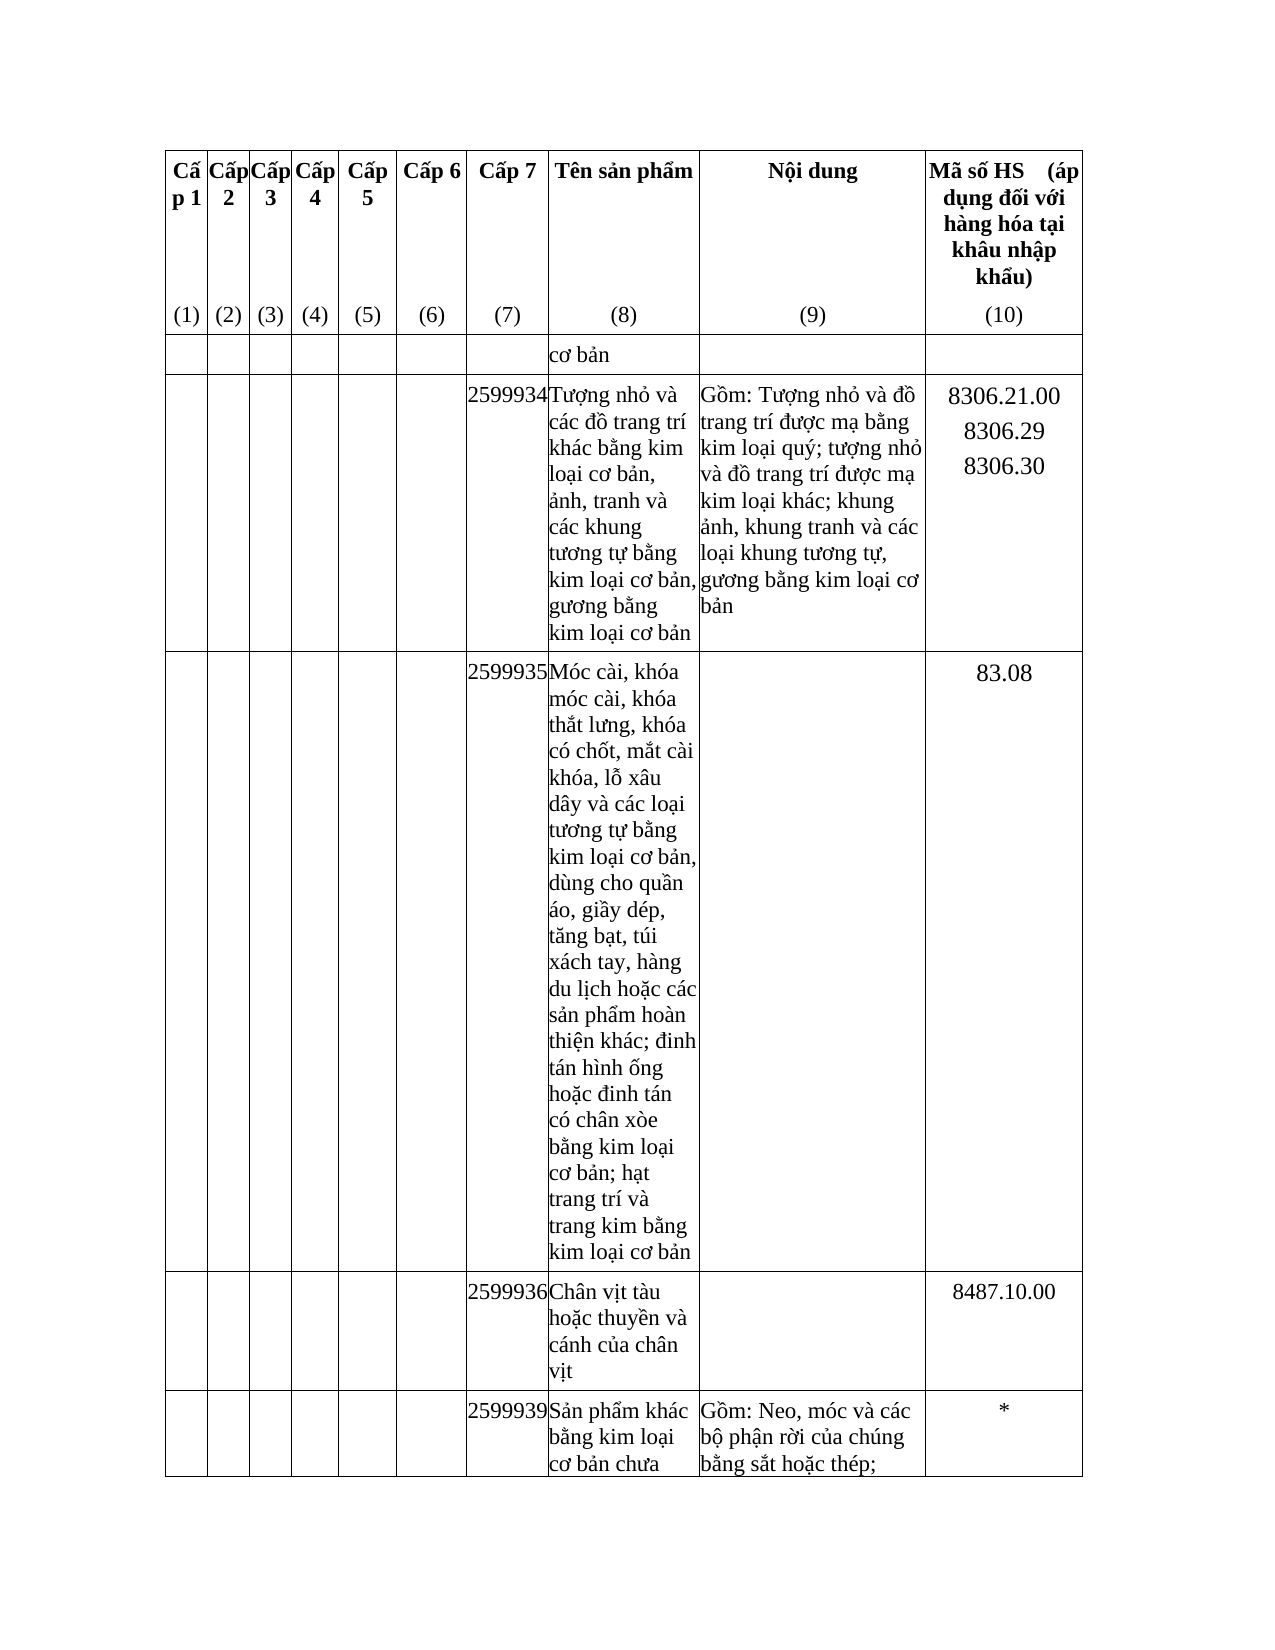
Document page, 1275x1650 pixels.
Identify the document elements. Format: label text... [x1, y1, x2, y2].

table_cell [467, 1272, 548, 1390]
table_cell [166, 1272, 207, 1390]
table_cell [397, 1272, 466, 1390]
table_cell (8) [549, 295, 699, 334]
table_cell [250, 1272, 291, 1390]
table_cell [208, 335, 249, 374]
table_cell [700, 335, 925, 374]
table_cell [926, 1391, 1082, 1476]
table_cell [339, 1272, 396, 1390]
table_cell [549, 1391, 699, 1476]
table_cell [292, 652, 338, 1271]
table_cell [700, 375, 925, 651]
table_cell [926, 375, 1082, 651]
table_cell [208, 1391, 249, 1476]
table_cell (9) [700, 295, 925, 334]
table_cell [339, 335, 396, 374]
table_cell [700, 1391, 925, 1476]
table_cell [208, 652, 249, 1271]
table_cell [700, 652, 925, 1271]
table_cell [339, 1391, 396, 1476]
table_cell (4) [292, 295, 338, 334]
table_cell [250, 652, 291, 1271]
table_header Cấp 3 [250, 151, 291, 295]
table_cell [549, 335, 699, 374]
table_header Tên sản phẩm [549, 151, 699, 295]
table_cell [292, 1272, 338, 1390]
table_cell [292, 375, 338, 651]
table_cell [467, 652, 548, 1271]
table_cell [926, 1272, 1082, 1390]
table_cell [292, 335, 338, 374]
table_header Mã số HS (áp dụng đối với hàng hóa tại khâu nhập khẩu) [926, 151, 1082, 295]
table_header Nội dung [700, 151, 925, 295]
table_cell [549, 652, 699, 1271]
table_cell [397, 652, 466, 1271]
table_cell (10) [926, 295, 1082, 334]
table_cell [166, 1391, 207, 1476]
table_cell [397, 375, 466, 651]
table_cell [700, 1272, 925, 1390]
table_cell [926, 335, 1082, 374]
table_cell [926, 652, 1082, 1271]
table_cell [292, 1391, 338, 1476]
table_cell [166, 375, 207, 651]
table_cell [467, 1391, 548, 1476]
table_header Cấp 5 [339, 151, 396, 295]
table_cell (3) [250, 295, 291, 334]
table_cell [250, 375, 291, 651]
table_header Cấp 4 [292, 151, 338, 295]
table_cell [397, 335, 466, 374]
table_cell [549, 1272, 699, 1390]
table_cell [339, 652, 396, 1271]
table_header Cấp 6 [397, 151, 466, 295]
table_cell (2) [208, 295, 249, 334]
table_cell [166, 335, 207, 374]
table_cell (7) [467, 295, 548, 334]
table_header Cấp 7 [467, 151, 548, 295]
table_cell (6) [397, 295, 466, 334]
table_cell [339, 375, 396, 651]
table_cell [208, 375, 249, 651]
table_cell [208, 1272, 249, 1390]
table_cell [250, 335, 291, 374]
table_header Cấp 2 [208, 151, 249, 295]
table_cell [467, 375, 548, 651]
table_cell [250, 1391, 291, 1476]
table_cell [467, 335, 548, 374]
table_cell (5) [339, 295, 396, 334]
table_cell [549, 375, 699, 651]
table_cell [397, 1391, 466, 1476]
table_header Cấp 1 [166, 151, 207, 295]
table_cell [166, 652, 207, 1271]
table_cell (1) [166, 295, 207, 334]
